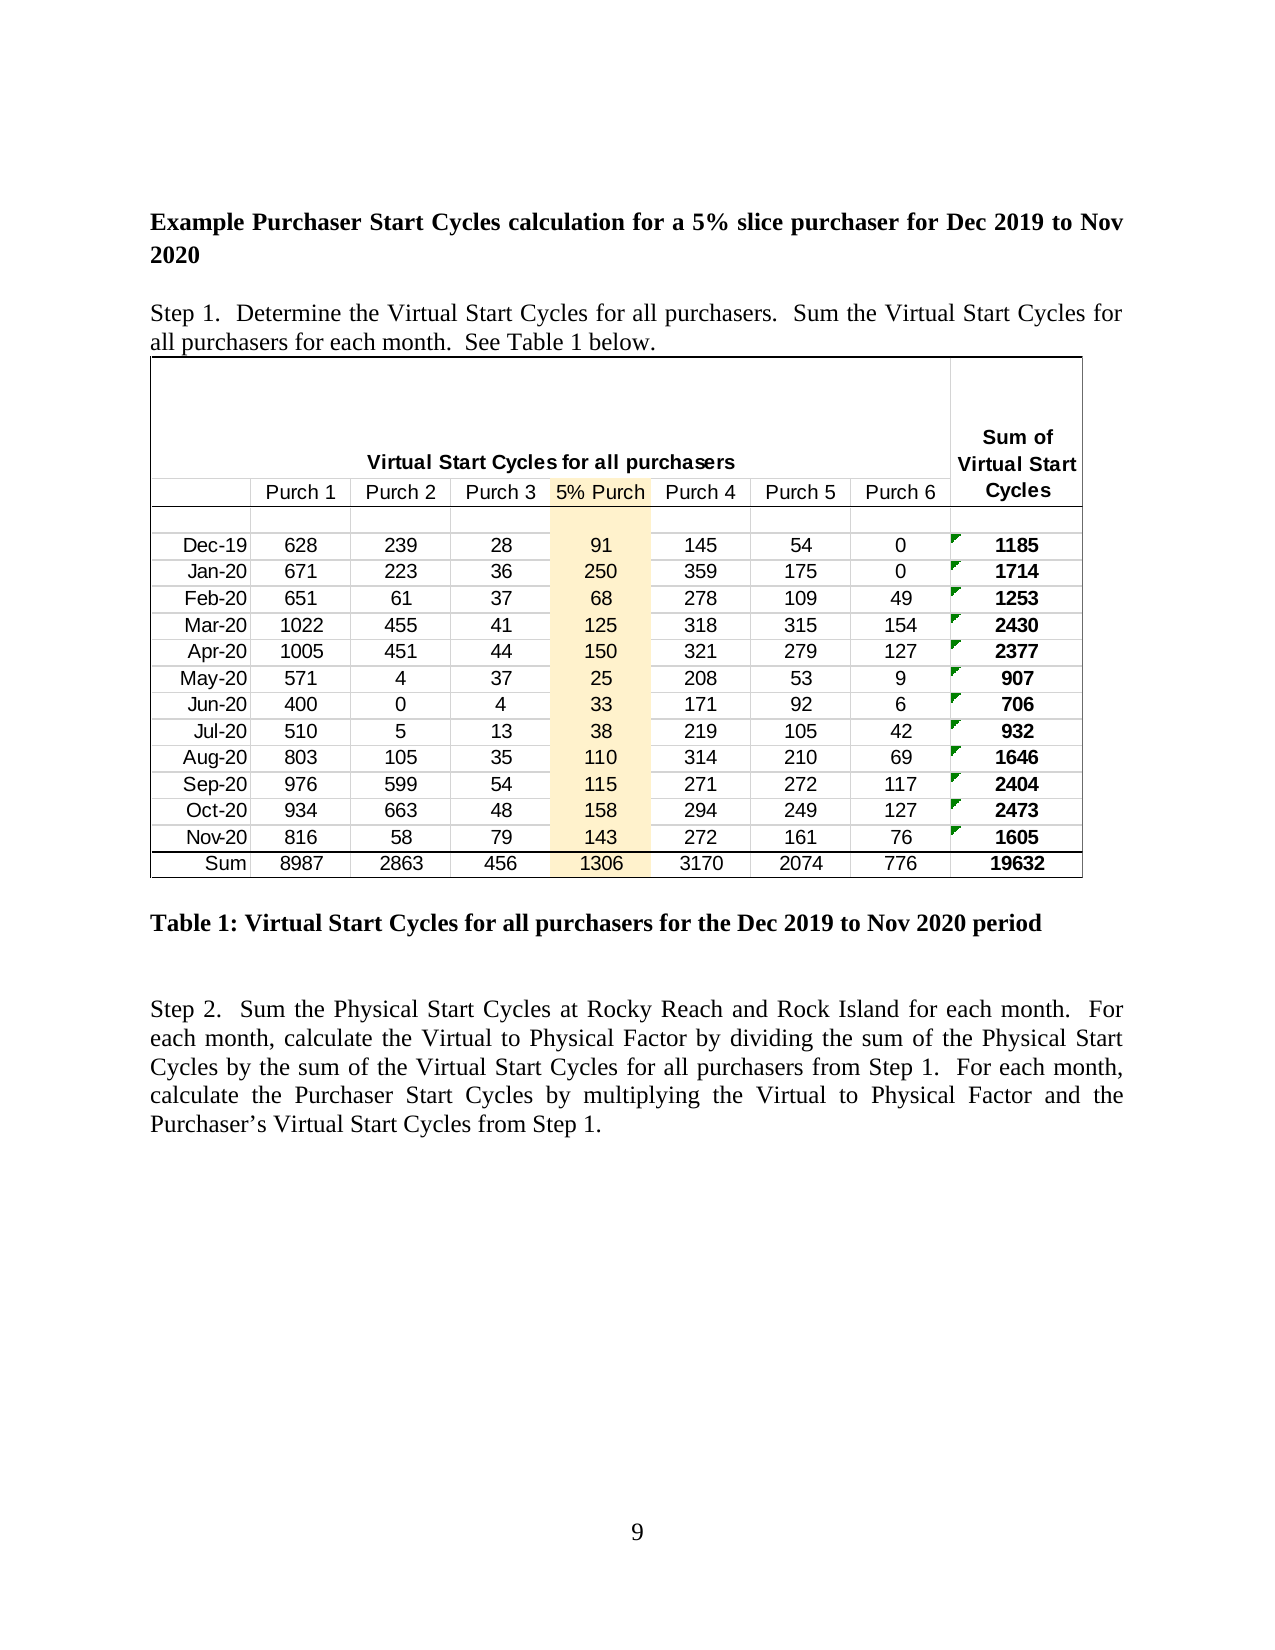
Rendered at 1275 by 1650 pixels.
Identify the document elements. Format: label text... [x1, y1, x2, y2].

text Step 1. Determine the Virtual Start Cycles for all purchasers. Sum the Virtual Start Cycles for all purchasers for each month. See Table 1 below. [150, 298, 1125, 356]
text Example Purchaser Start Cycles calculation for a 5% slice purchaser for Dec 2019 to Nov 2020 [150, 207, 1125, 270]
text Table 1: Virtual Start Cycles for all purchasers for the Dec 2019 to Nov 2020 period [150, 908, 1125, 937]
text Step 2. Sum the Physical Start Cycles at Rocky Reach and Rock Island for each month. For each month, calculate the Virtual to Physical Factor by dividing the sum of the Physical Start Cycles by the sum of the Virtual Start Cycles for all purchasers from Step 1. For each month, calculate the Purchaser Start Cycles by multiplying the Virtual to Physical Factor and the Purchaser’s Virtual Start Cycles from Step 1. [150, 994, 1125, 1138]
